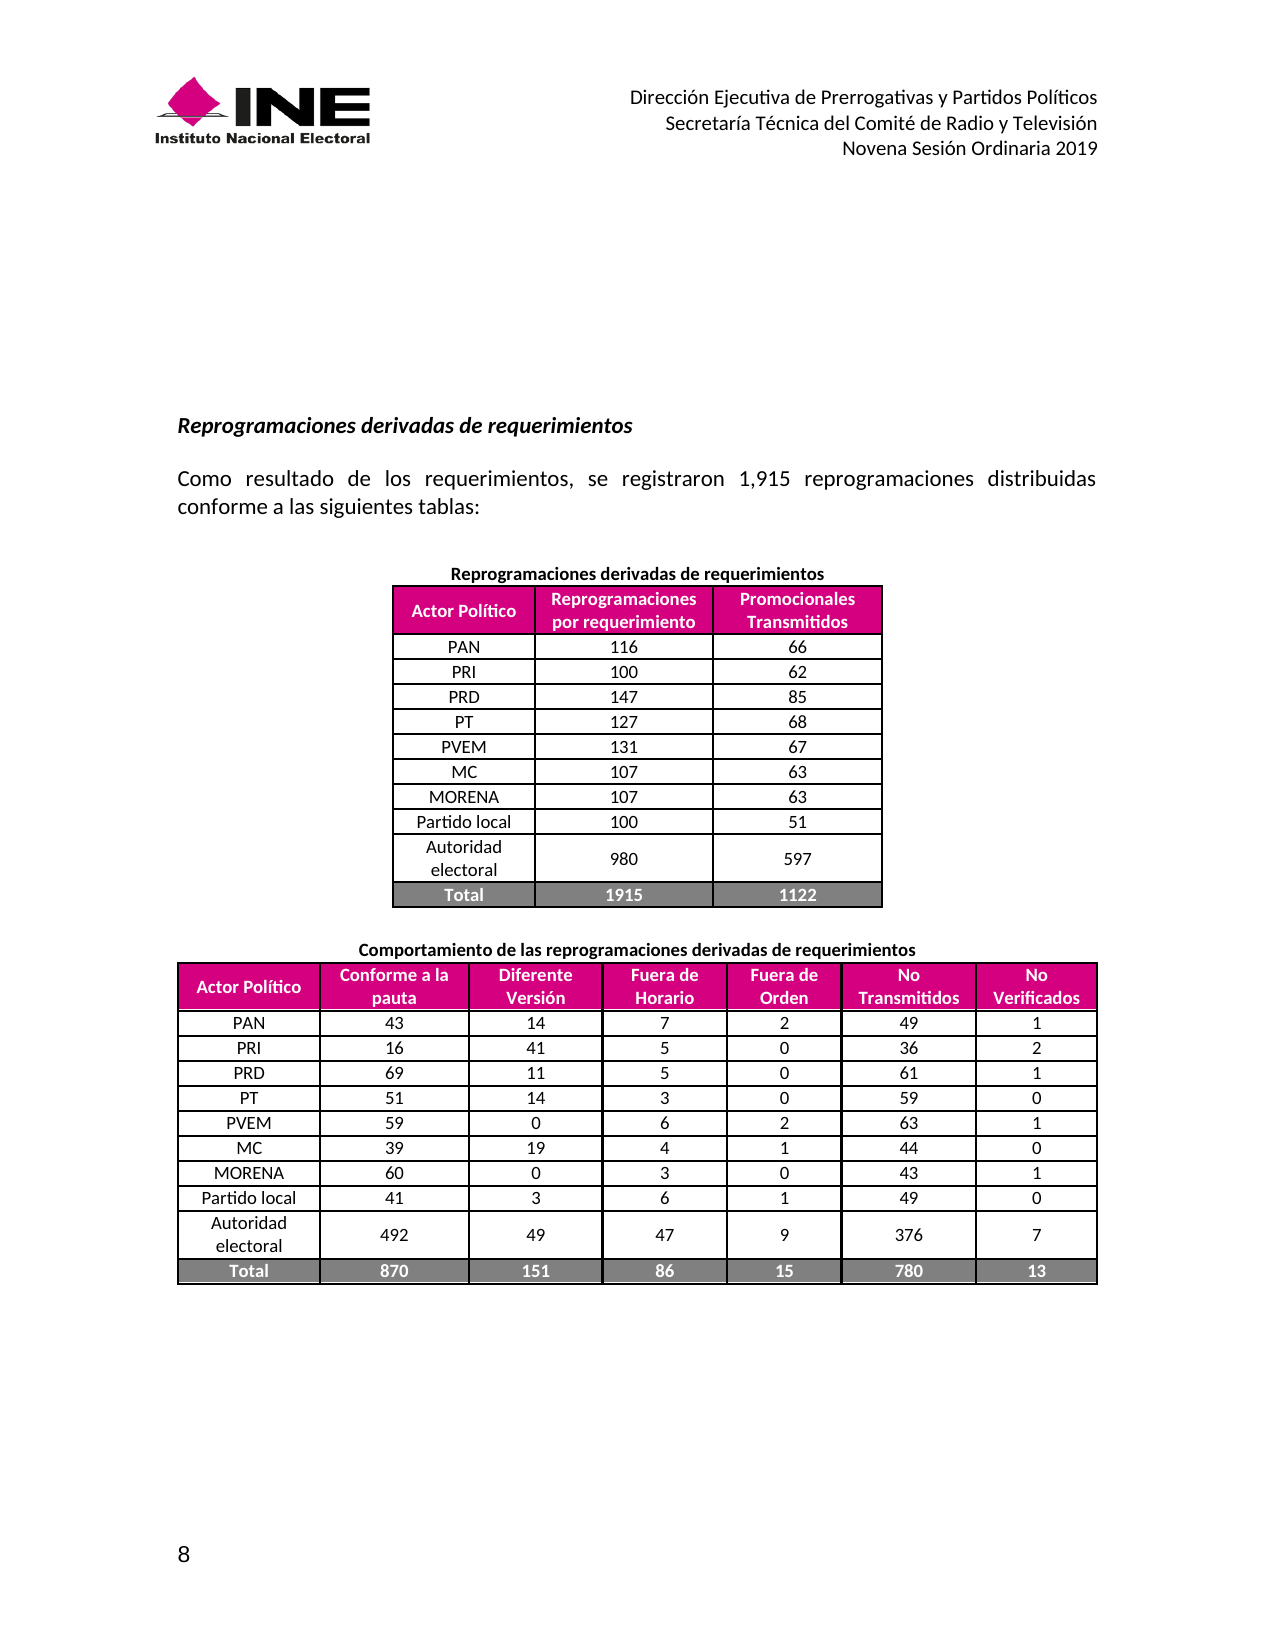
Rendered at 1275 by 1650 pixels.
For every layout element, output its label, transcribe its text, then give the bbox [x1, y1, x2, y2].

table_cell 492 [321, 1212, 468, 1257]
table_cell 0 [470, 1162, 601, 1184]
table_cell 107 [536, 760, 712, 783]
table_header Reprogramaciones por requerimiento [536, 587, 712, 633]
table_cell 3 [604, 1087, 726, 1109]
table_cell 69 [321, 1062, 468, 1084]
table_cell 0 [470, 1112, 601, 1134]
table_cell 2 [728, 1112, 840, 1134]
table_cell 59 [843, 1087, 975, 1109]
table_cell PRD [394, 685, 534, 708]
table_header Fuera de Horario [604, 964, 726, 1009]
table_cell 61 [843, 1062, 975, 1084]
table_cell 4 [604, 1137, 726, 1159]
table_cell PRI [394, 660, 534, 683]
table_cell 49 [470, 1212, 601, 1257]
table_cell 16 [321, 1037, 468, 1059]
table_cell MORENA [394, 785, 534, 808]
table_cell 14 [470, 1012, 601, 1034]
table_cell PRI [179, 1037, 319, 1059]
table_cell 1,122 [714, 883, 881, 906]
table_cell 7 [977, 1212, 1096, 1257]
table_cell 0 [728, 1037, 840, 1059]
table_cell 86 [604, 1260, 726, 1282]
table_cell 151 [470, 1260, 601, 1282]
table_cell 63 [843, 1112, 975, 1134]
table_cell 116 [536, 635, 712, 658]
table_cell 47 [604, 1212, 726, 1257]
table_cell 62 [714, 660, 881, 683]
table_header No Verificados [977, 964, 1096, 1009]
table_cell Total [394, 883, 534, 906]
table_cell PT [394, 710, 534, 733]
table_cell 5 [604, 1037, 726, 1059]
table_cell 127 [536, 710, 712, 733]
table_cell 147 [536, 685, 712, 708]
table_cell MC [394, 760, 534, 783]
table_cell 0 [977, 1137, 1096, 1159]
table_cell Partido local [394, 810, 534, 833]
table_cell 14 [470, 1087, 601, 1109]
text Como resultado de los requerimientos, se registraron 1,915 reprogramaciones distribuidas conforme a las siguientes tablas: [177, 464, 1098, 520]
table_cell 1 [977, 1062, 1096, 1084]
table_cell 7 [604, 1012, 726, 1034]
table_cell 107 [536, 785, 712, 808]
table_cell 1 [728, 1187, 840, 1209]
table_header No Transmitidos [843, 964, 975, 1009]
table_cell Autoridad electoral [394, 835, 534, 881]
table_cell PVEM [394, 735, 534, 758]
table_cell Total [179, 1260, 319, 1282]
table_cell 11 [470, 1062, 601, 1084]
table_cell PAN [179, 1012, 319, 1034]
table_cell 1 [728, 1137, 840, 1159]
table_cell MC [179, 1137, 319, 1159]
table_cell 41 [470, 1037, 601, 1059]
table_header Actor Político [394, 587, 534, 633]
table_cell 60 [321, 1162, 468, 1184]
table_cell 19 [470, 1137, 601, 1159]
table_cell PT [179, 1087, 319, 1109]
table_header Diferente Versión [470, 964, 601, 1009]
table_cell 2 [977, 1037, 1096, 1059]
table_cell 36 [843, 1037, 975, 1059]
table_cell 0 [977, 1187, 1096, 1209]
table_header Actor Político [179, 964, 319, 1009]
table_cell 13 [977, 1260, 1096, 1282]
table_cell 51 [714, 810, 881, 833]
table_cell 0 [728, 1162, 840, 1184]
text Reprogramaciones derivadas de requerimientos [177, 411, 1098, 439]
table_cell PAN [394, 635, 534, 658]
table_cell 0 [977, 1087, 1096, 1109]
table_cell 5 [604, 1062, 726, 1084]
table_cell PVEM [179, 1112, 319, 1134]
table_cell 43 [843, 1162, 975, 1184]
table_cell 63 [714, 785, 881, 808]
table_cell 39 [321, 1137, 468, 1159]
text Comportamiento de las reprogramaciones derivadas de requerimientos [177, 939, 1098, 962]
table_cell 68 [714, 710, 881, 733]
table_header Promocionales Transmitidos [714, 587, 881, 633]
table_header Conforme a la pauta [321, 964, 468, 1009]
table_cell 780 [843, 1260, 975, 1282]
text Reprogramaciones derivadas de requerimientos [177, 562, 1098, 585]
table_cell 6 [604, 1187, 726, 1209]
table_cell MORENA [179, 1162, 319, 1184]
table_cell 100 [536, 810, 712, 833]
table_cell 0 [728, 1087, 840, 1109]
table_cell Autoridad electoral [179, 1212, 319, 1257]
table_cell 597 [714, 835, 881, 881]
table_cell 66 [714, 635, 881, 658]
table_cell PRD [179, 1062, 319, 1084]
table_cell 1 [977, 1112, 1096, 1134]
table_cell 63 [714, 760, 881, 783]
picture [153, 73, 370, 147]
table_cell 9 [728, 1212, 840, 1257]
table_cell 44 [843, 1137, 975, 1159]
table_cell 1 [977, 1162, 1096, 1184]
table_cell 3 [604, 1162, 726, 1184]
table_cell 43 [321, 1012, 468, 1034]
table_cell 131 [536, 735, 712, 758]
table_cell 1 [977, 1012, 1096, 1034]
table_cell 41 [321, 1187, 468, 1209]
table_cell Partido local [179, 1187, 319, 1209]
table_cell 3 [470, 1187, 601, 1209]
table_cell 6 [604, 1112, 726, 1134]
table_cell 2 [728, 1012, 840, 1034]
table_cell 49 [843, 1187, 975, 1209]
table_cell 1,915 [536, 883, 712, 906]
table_cell 67 [714, 735, 881, 758]
table_cell 15 [728, 1260, 840, 1282]
table_cell 51 [321, 1087, 468, 1109]
table_header Fuera de Orden [728, 964, 840, 1009]
table_cell 0 [728, 1062, 840, 1084]
table_cell 980 [536, 835, 712, 881]
table_cell 376 [843, 1212, 975, 1257]
table_cell 49 [843, 1012, 975, 1034]
table_cell 870 [321, 1260, 468, 1282]
table_cell 100 [536, 660, 712, 683]
table_cell 85 [714, 685, 881, 708]
table_cell 59 [321, 1112, 468, 1134]
